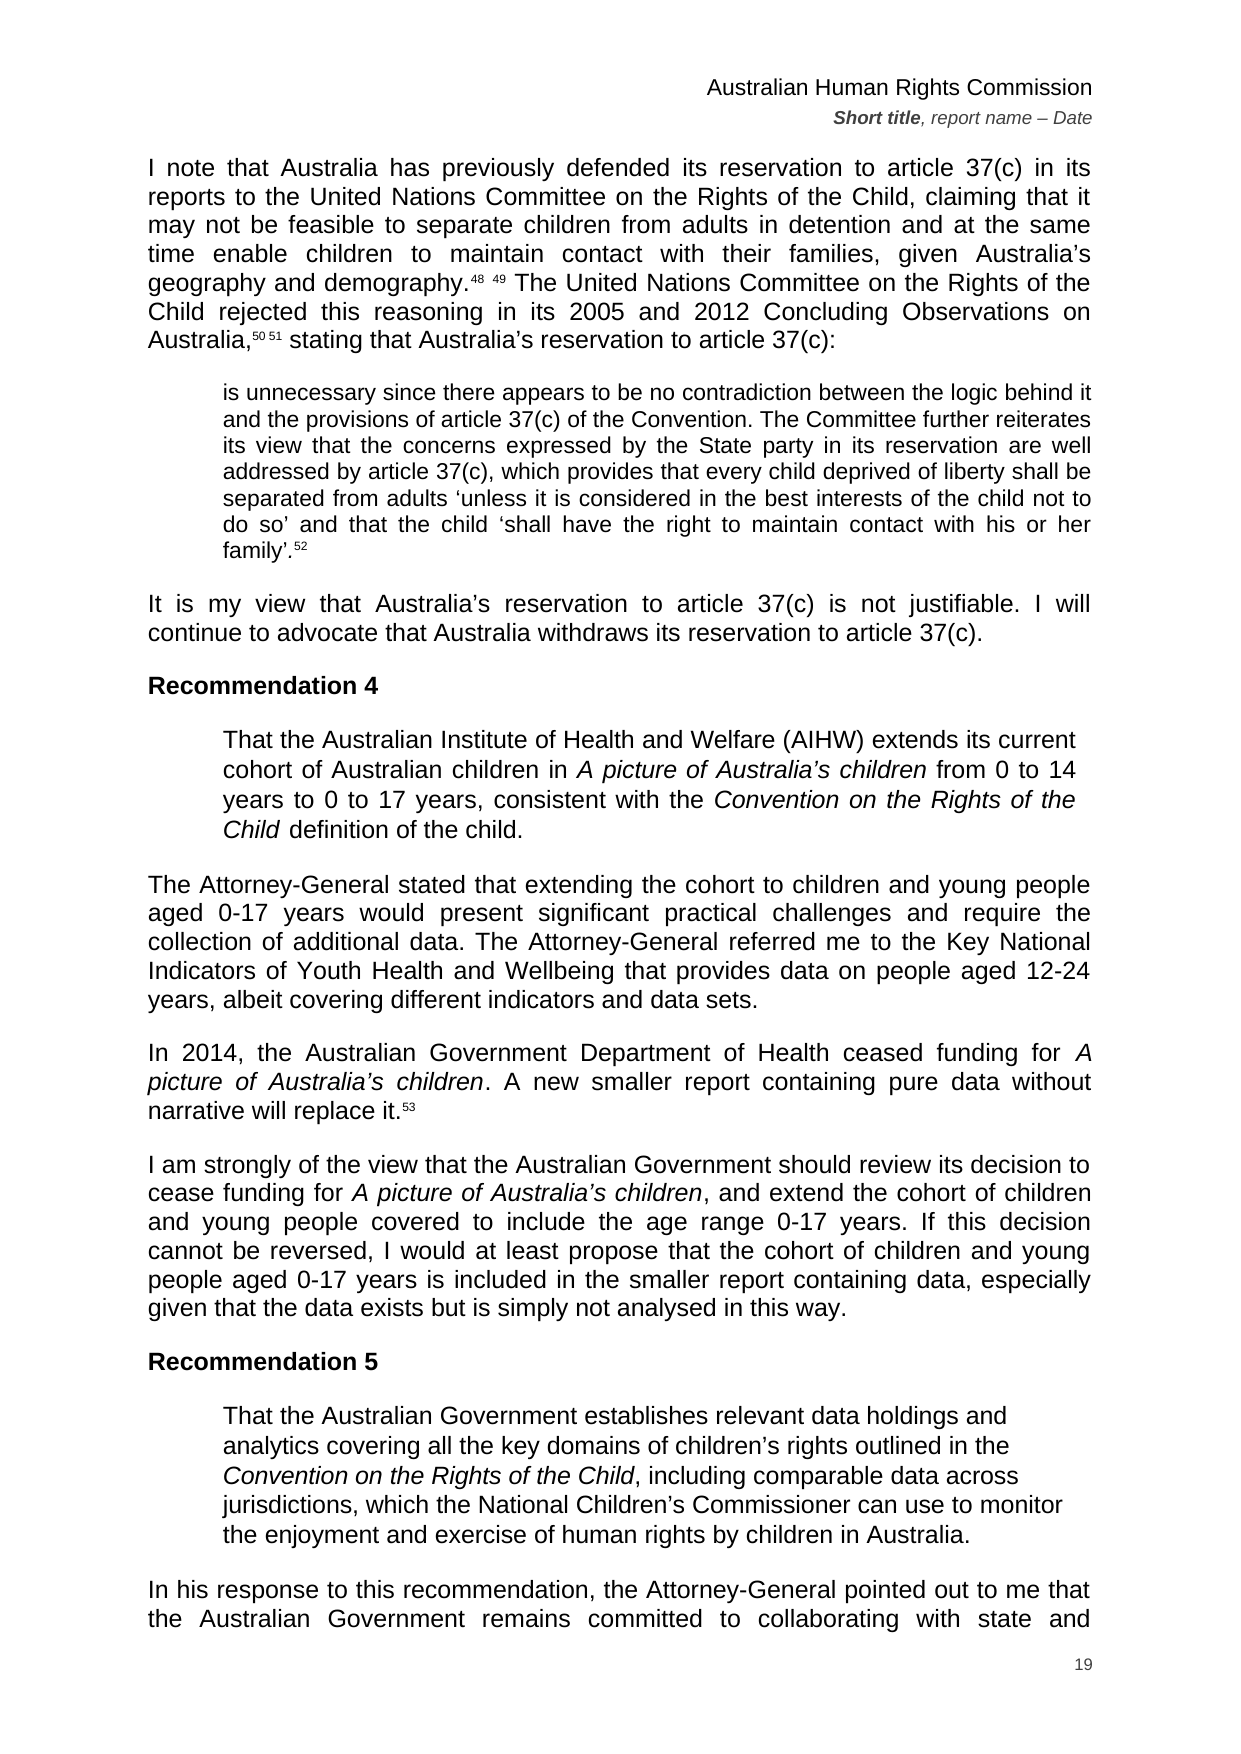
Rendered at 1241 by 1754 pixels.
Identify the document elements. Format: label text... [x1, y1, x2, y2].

text Recommendation 4 [148, 671, 1092, 700]
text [148, 1575, 1092, 1633]
text That the Australian Government establishes relevant data holdings and analytics covering all the key domains of children’s rights outlined in the Convention on the Rights of the Child, including comparable data across jurisdictions, which the National Children’s Commissioner can use to monitor the enjoyment and exercise of human rights by children in Australia. [223, 1401, 1064, 1549]
text I note that Australia has previously defended its reservation to article 37(c) in its reports to the United Nations Committee on the Rights of the Child, claiming that it may not be feasible to separate children from adults in detention and at the same time enable children to maintain contact with their families, given Australia’s geography and demography. The United Nations Committee on the Rights of the Child rejected this reasoning in its 2005 and 2012 Concluding Observations on Australia, stating that Australia’s reservation to article 37(c): [148, 153, 1092, 354]
text The Attorney-General stated that extending the cohort to children and young people aged 0-17 years would present significant practical challenges and require the collection of additional data. The Attorney-General referred me to the Key National Indicators of Youth Health and Wellbeing that provides data on people aged 12-24 years, albeit covering different indicators and data sets. [148, 869, 1092, 1013]
text Recommendation 5 [148, 1347, 1092, 1376]
text In 2014, the Australian Government Department of Health ceased funding for A picture of Australia’s children. A new smaller report containing pure data without narrative will replace it. [148, 1038, 1092, 1124]
text I am strongly of the view that the Australian Government should review its decision to cease funding for A picture of Australia’s children, and extend the cohort of children and young people covered to include the age range 0-17 years. If this decision cannot be reversed, I would at least propose that the cohort of children and young people aged 0-17 years is included in the smaller report containing data, especially given that the data exists but is simply not analysed in this way. [148, 1149, 1092, 1322]
text It is my view that Australia’s reservation to article 37(c) is not justifiable. I will continue to advocate that Australia withdraws its reservation to article 37(c). [148, 589, 1092, 646]
text is unnecessary since there appears to be no contradiction between the logic behind it and the provisions of article 37(c) of the Convention. The Committee further reiterates its view that the concerns expressed by the State party in its reservation are well addressed by article 37(c), which provides that every child deprived of liberty shall be separated from adults ‘unless it is considered in the best interests of the child not to do so’ and that the child ‘shall have the right to maintain contact with his or her family’. [223, 379, 1092, 564]
text That the Australian Institute of Health and Welfare (AIHW) extends its current cohort of Australian children in A picture of Australia’s children from 0 to 14 years to 0 to 17 years, consistent with the Convention on the Rights of the Child definition of the child. [223, 725, 1076, 843]
